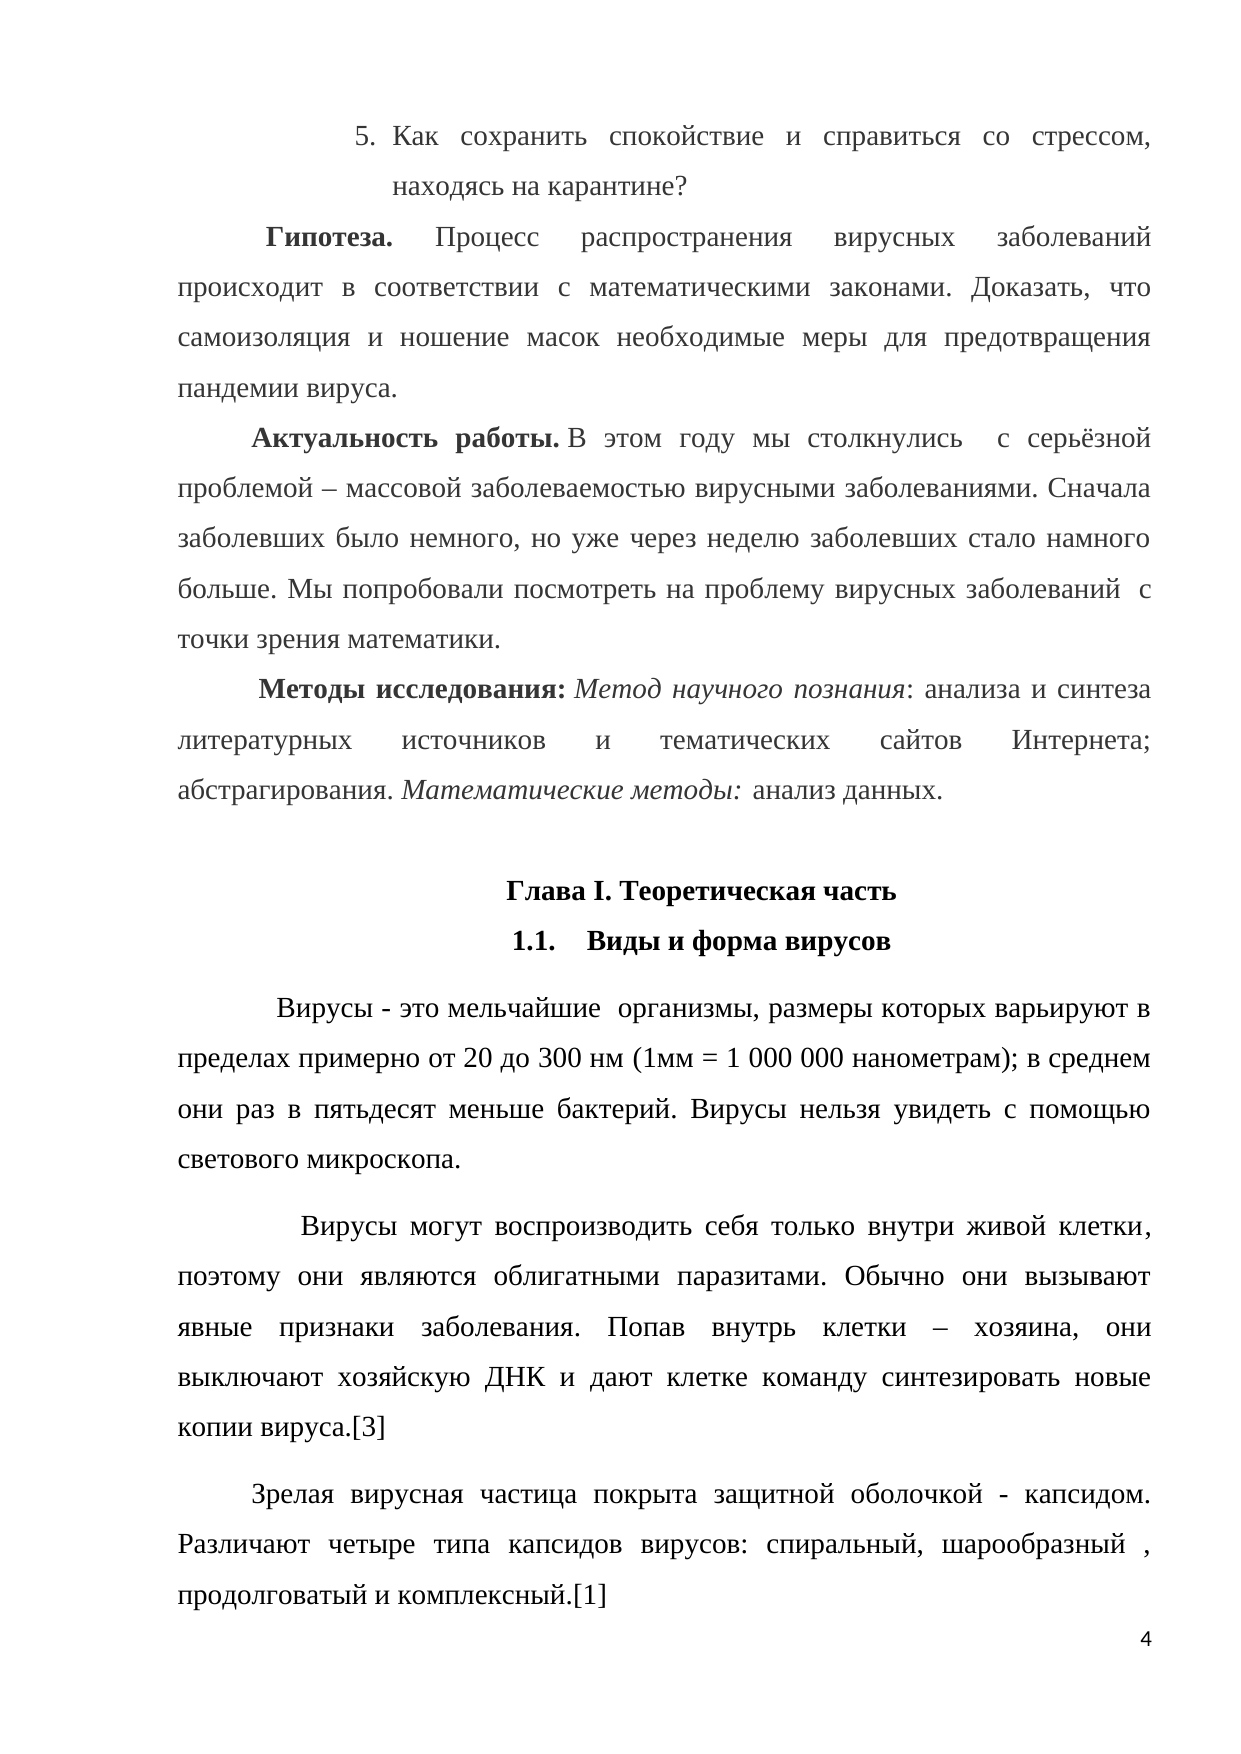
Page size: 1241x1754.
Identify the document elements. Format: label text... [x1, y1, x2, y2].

text Глава I. Теоретическая часть [177, 873, 1152, 906]
text Вирусы могут воспроизводить себя только внутри живой клетки, поэтому они являются облигатными паразитами. Обычно они вызывают явные признаки заболевания. Попав внутрь клетки – хозяина, они выключают хозяйскую ДНК и дают клетке команду синтезировать новые копии вируса.[3] [177, 1208, 1152, 1443]
list Виды и форма вирусов [251, 923, 1152, 957]
text Вирусы - это мельчайшие организмы, размеры которых варьируют в пределах примерно от 20 до 300 нм (1мм = 1 000 000 нанометрам); в среднем они раз в пятьдесят меньше бактерий. Вирусы нельзя увидеть с помощью светового микроскопа. [177, 990, 1152, 1174]
text Методы исследования: Метод научного познания: анализа и синтеза литературных источников и тематических сайтов Интернета; абстрагирования. Математические методы: анализ данных. [177, 672, 1152, 806]
list Как сохранить спокойствие и справиться со стрессом, находясь на карантине? [354, 118, 1152, 202]
text Зрелая вирусная частица покрыта защитной оболочкой - капсидом. Различают четыре типа капсидов вирусов: спиральный, шарообразный , продолговатый и комплексный.[1] [177, 1476, 1152, 1610]
text Гипотеза. Процесс распространения вирусных заболеваний происходит в соответствии с математическими законами. Доказать, что самоизоляция и ношение масок необходимые меры для предотвращения пандемии вируса. [177, 219, 1152, 403]
text Актуальность работы. В этом году мы столкнулись с серьёзной проблемой – массовой заболеваемостью вирусными заболеваниями. Сначала заболевших было немного, но уже через неделю заболевших стало намного больше. Мы попробовали посмотреть на проблему вирусных заболеваний с точки зрения математики. [177, 420, 1152, 655]
